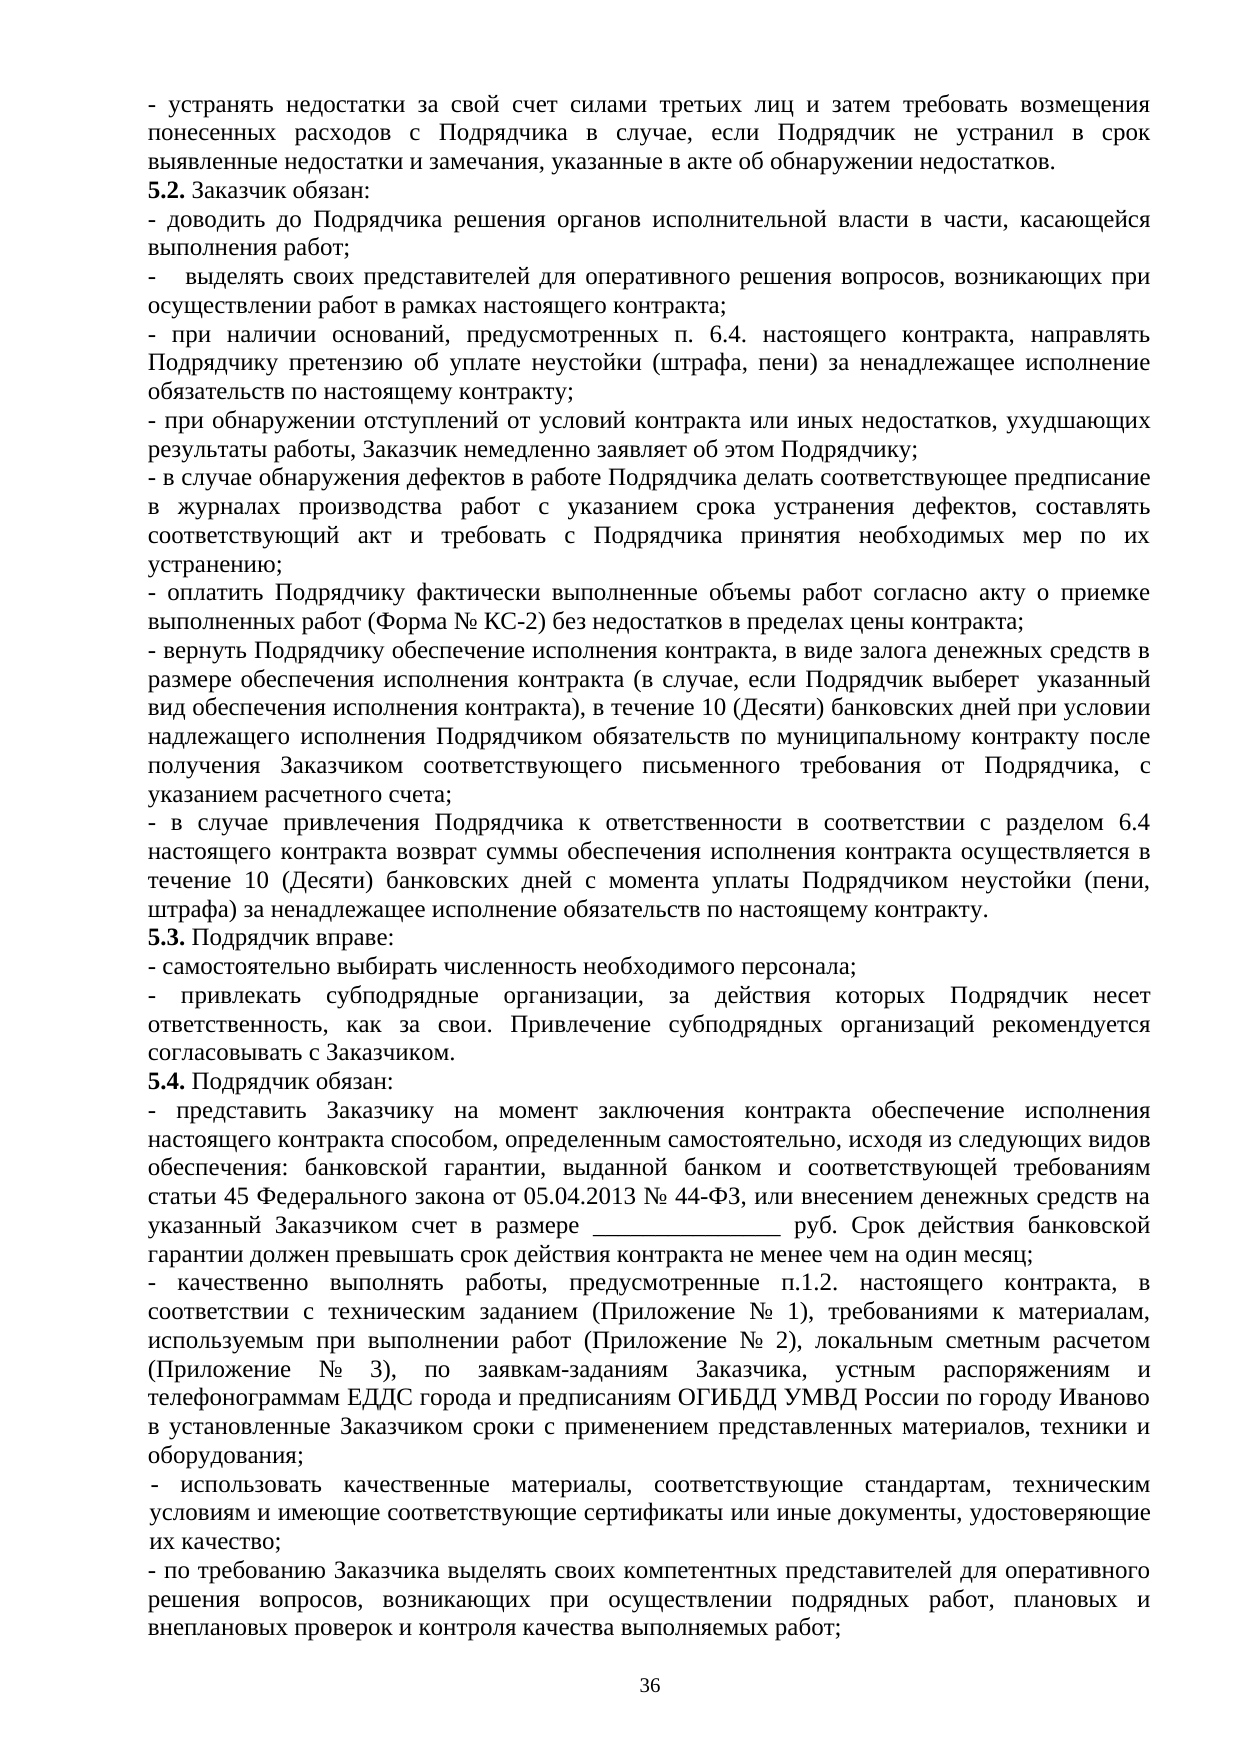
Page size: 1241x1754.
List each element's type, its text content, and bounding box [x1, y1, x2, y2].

list выделять своих представителей для оперативного решения вопросов, возникающих при осуществлении работ в рамках настоящего контракта; [148, 261, 1152, 319]
text - в случае обнаружения дефектов в работе Подрядчика делать соответствующее предписание в журналах производства работ с указанием срока устранения дефектов, составлять соответствующий акт и требовать с Подрядчика принятия необходимых мер по их устранению; [148, 462, 1152, 577]
text - при наличии оснований, предусмотренных п. 6.4. настоящего контракта, направлять Подрядчику претензию об уплате неустойки (штрафа, пени) за ненадлежащее исполнение обязательств по настоящему контракту; [148, 319, 1152, 405]
text - по требованию Заказчика выделять своих компетентных представителей для оперативного решения вопросов, возникающих при осуществлении подрядных работ, плановых и внеплановых проверок и контроля качества выполняемых работ; [148, 1555, 1152, 1641]
text 5.4. Подрядчик обязан: [148, 1066, 1152, 1095]
text - доводить до Подрядчика решения органов исполнительной власти в части, касающейся выполнения работ; [148, 204, 1152, 261]
text - в случае привлечения Подрядчика к ответственности в соответствии с разделом 6.4 настоящего контракта возврат суммы обеспечения исполнения контракта осуществляется в течение 10 (Десяти) банковских дней с момента уплаты Подрядчиком неустойки (пени, штрафа) за ненадлежащее исполнение обязательств по настоящему контракту. [148, 807, 1152, 922]
text - представить Заказчику на момент заключения контракта обеспечение исполнения настоящего контракта способом, определенным самостоятельно, исходя из следующих видов обеспечения: банковской гарантии, выданной банком и соответствующей требованиям статьи 45 Федерального закона от 05.04.2013 № 44-ФЗ, или внесением денежных средств на указанный Заказчиком счет в размере _______________ руб. Срок действия банковской гарантии должен превышать срок действия контракта не менее чем на один месяц; [148, 1095, 1152, 1267]
text - использовать качественные материалы, соответствующие стандартам, техническим условиям и имеющие соответствующие сертификаты или иные документы, удостоверяющие их качество; [149, 1469, 1152, 1555]
text - при обнаружении отступлений от условий контракта или иных недостатков, ухудшающих результаты работы, Заказчик немедленно заявляет об этом Подрядчику; [148, 405, 1152, 462]
text 5.2. Заказчик обязан: [148, 175, 1152, 204]
text - привлекать субподрядные организации, за действия которых Подрядчик несет ответственность, как за свои. Привлечение субподрядных организаций рекомендуется согласовывать с Заказчиком. [148, 980, 1152, 1066]
text 5.3. Подрядчик вправе: [148, 922, 1152, 951]
text - оплатить Подрядчику фактически выполненные объемы работ согласно акту о приемке выполненных работ (Форма № КС-2) без недостатков в пределах цены контракта; [148, 577, 1152, 635]
text - вернуть Подрядчику обеспечение исполнения контракта, в виде залога денежных средств в размере обеспечения исполнения контракта (в случае, если Подрядчик выберет указанный вид обеспечения исполнения контракта), в течение 10 (Десяти) банковских дней при условии надлежащего исполнения Подрядчиком обязательств по муниципальному контракту после получения Заказчиком соответствующего письменного требования от Подрядчика, с указанием расчетного счета; [148, 635, 1152, 807]
text - самостоятельно выбирать численность необходимого персонала; [148, 951, 1152, 980]
text - качественно выполнять работы, предусмотренные п.1.2. настоящего контракта, в соответствии с техническим заданием (Приложение № 1), требованиями к материалам, используемым при выполнении работ (Приложение № 2), локальным сметным расчетом (Приложение № 3), по заявкам-заданиям Заказчика, устным распоряжениям и телефонограммам ЕДДС города и предписаниям ОГИБДД УМВД России по городу Иваново в установленные Заказчиком сроки с применением представленных материалов, техники и оборудования; [148, 1267, 1152, 1469]
text - устранять недостатки за свой счет силами третьих лиц и затем требовать возмещения понесенных расходов с Подрядчика в случае, если Подрядчик не устранил в срок выявленные недостатки и замечания, указанные в акте об обнаружении недостатков. [148, 89, 1152, 175]
